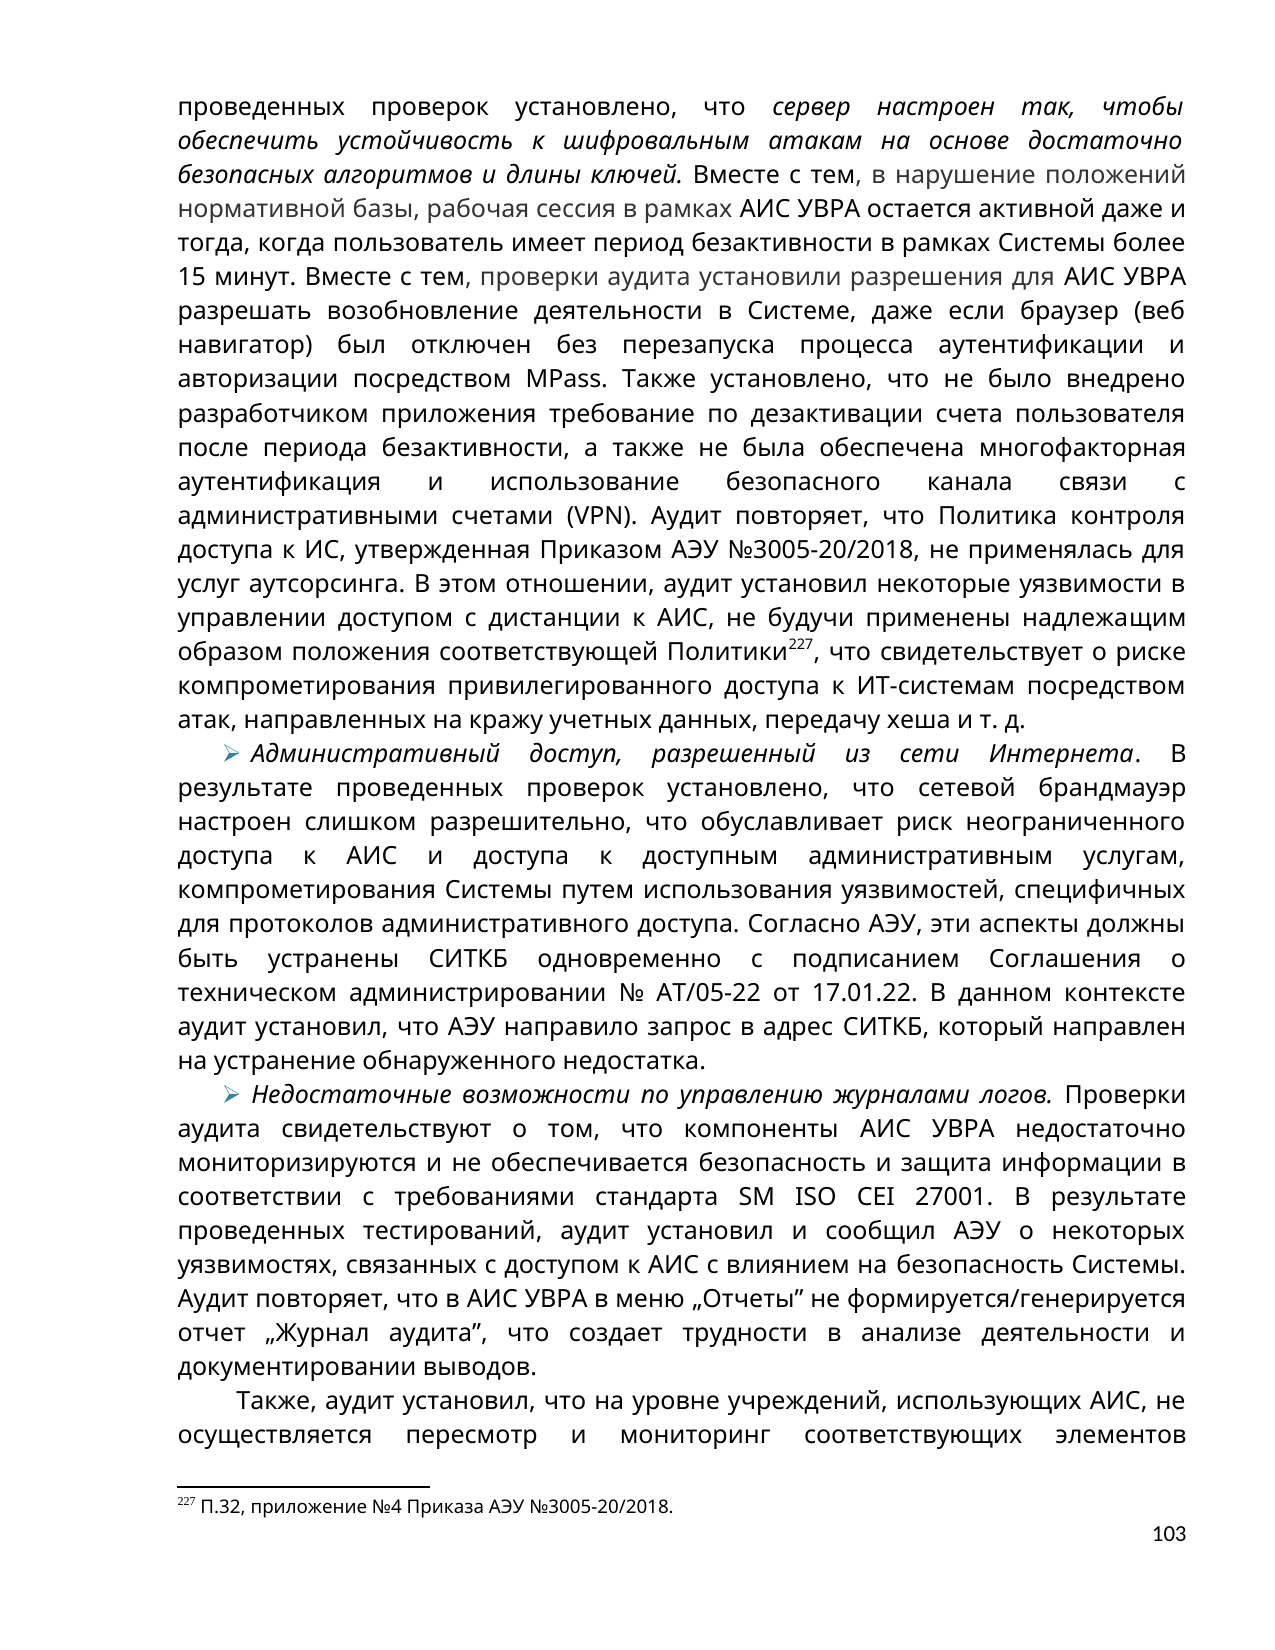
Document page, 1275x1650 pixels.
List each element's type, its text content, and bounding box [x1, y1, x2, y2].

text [177, 1383, 1186, 1451]
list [177, 89, 1186, 736]
list Административный доступ, разрешенный из сети Интернета. В результате проведенных проверок установлено, что сетевой брандмауэр настроен слишком разрешительно, что обуславливает риск неограниченного доступа к АИС и доступа к доступным административным услугам, компрометирования Системы путем использования уязвимостей, специфичных для протоколов административного доступа. Согласно АЭУ, эти аспекты должны быть устранены СИТКБ одновременно с подписанием Соглашения о техническом администрировании № AT/05-22 от 17.01.22. В данном контексте аудит установил, что АЭУ направило запрос в адрес СИТКБ, который направлен на устранение обнаруженного недостатка. [177, 736, 1186, 1076]
list Недостаточные возможности по управлению журналами логов. Проверки аудита свидетельствуют о том, что компоненты АИС УВРА недостаточно мониторизируются и не обеспечивается безопасность и защита информации в соответствии с требованиями стандарта SM ISO CEI 27001. В результате проведенных тестирований, аудит установил и сообщил АЭУ о некоторых уязвимостях, связанных с доступом к АИС с влиянием на безопасность Системы. Аудит повторяет, что в АИС УВРА в меню „Отчеты” не формируется/генерируется отчет „Журнал аудита”, что создает трудности в анализе деятельности и документировании выводов. [177, 1076, 1186, 1383]
